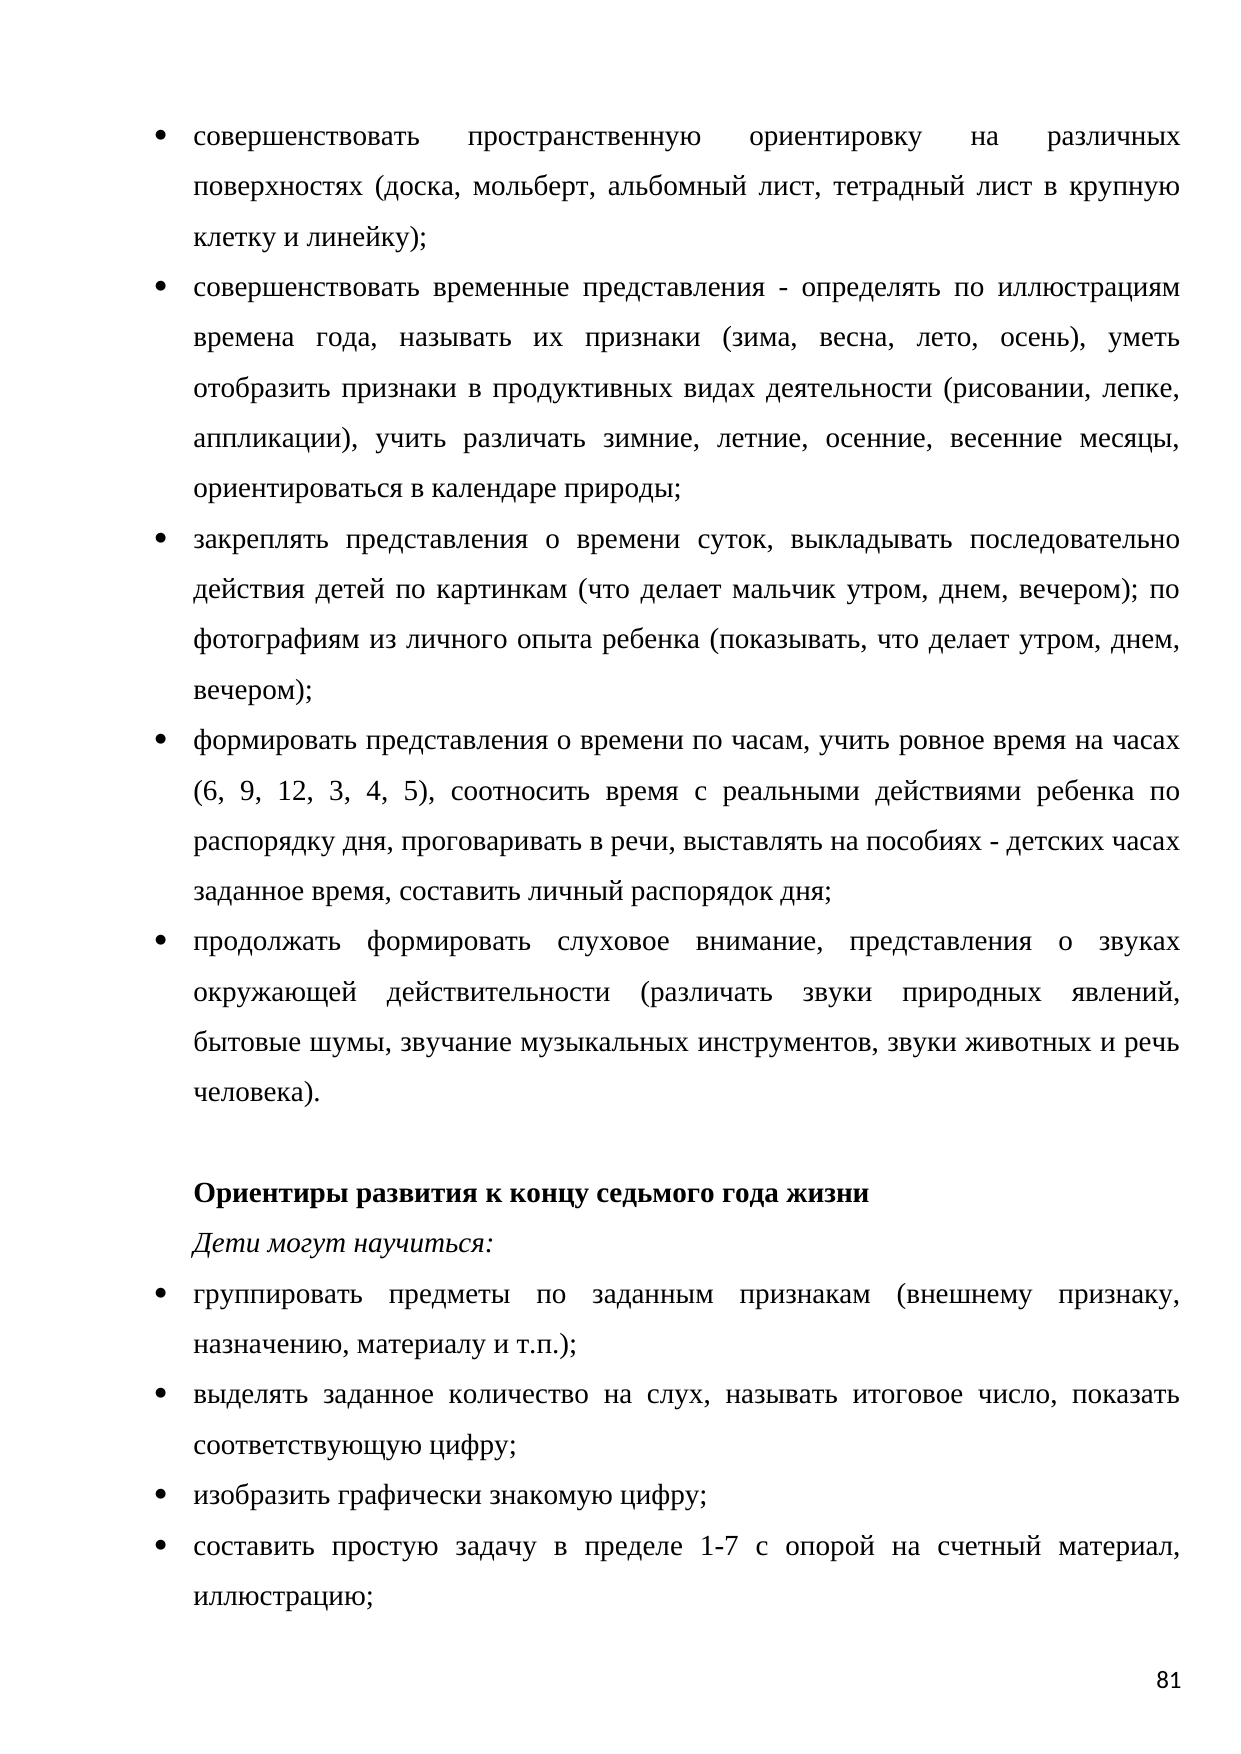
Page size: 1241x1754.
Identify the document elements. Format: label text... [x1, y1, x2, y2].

list выделять заданное количество на слух, называть итоговое число, показать соответствующую цифру; [156, 1377, 1181, 1461]
text Ориентиры развития к концу седьмого года жизни [118, 1175, 1181, 1209]
list совершенствовать временные представления - определять по иллюстрациям времена года, называть их признаки (зима, весна, лето, осень), уметь отобразить признаки в продуктивных видах деятельности (рисовании, лепке, аппликации), учить различать зимние, летние, осенние, весенние месяцы, ориентироваться в календаре природы; [156, 269, 1181, 504]
list группировать предметы по заданным признакам (внешнему признаку, назначению, материалу и т.п.); [156, 1276, 1181, 1360]
list продолжать формировать слуховое внимание, представления о звуках окружающей действительности (различать звуки природных явлений, бытовые шумы, звучание музыкальных инструментов, звуки животных и речь человека). [156, 923, 1181, 1108]
list составить простую задачу в пределе 1-7 с опорой на счетный материал, иллюстрацию; [156, 1528, 1181, 1612]
list формировать представления о времени по часам, учить ровное время на часах (6, 9, 12, 3, 4, 5), соотносить время с реальными действиями ребенка по распорядку дня, проговаривать в речи, выставлять на пособиях - детских часах заданное время, составить личный распорядок дня; [156, 722, 1181, 907]
list закреплять представления о времени суток, выкладывать последовательно действия детей по картинкам (что делает мальчик утром, днем, вечером); по фотографиям из личного опыта ребенка (показывать, что делает утром, днем, вечером); [156, 521, 1181, 705]
list совершенствовать пространственную ориентировку на различных поверхностях (доска, мольберт, альбомный лист, тетрадный лист в крупную клетку и линейку); [156, 118, 1181, 252]
list изобразить графически знакомую цифру; [156, 1477, 1181, 1511]
text Дети могут научиться: [118, 1226, 1181, 1259]
